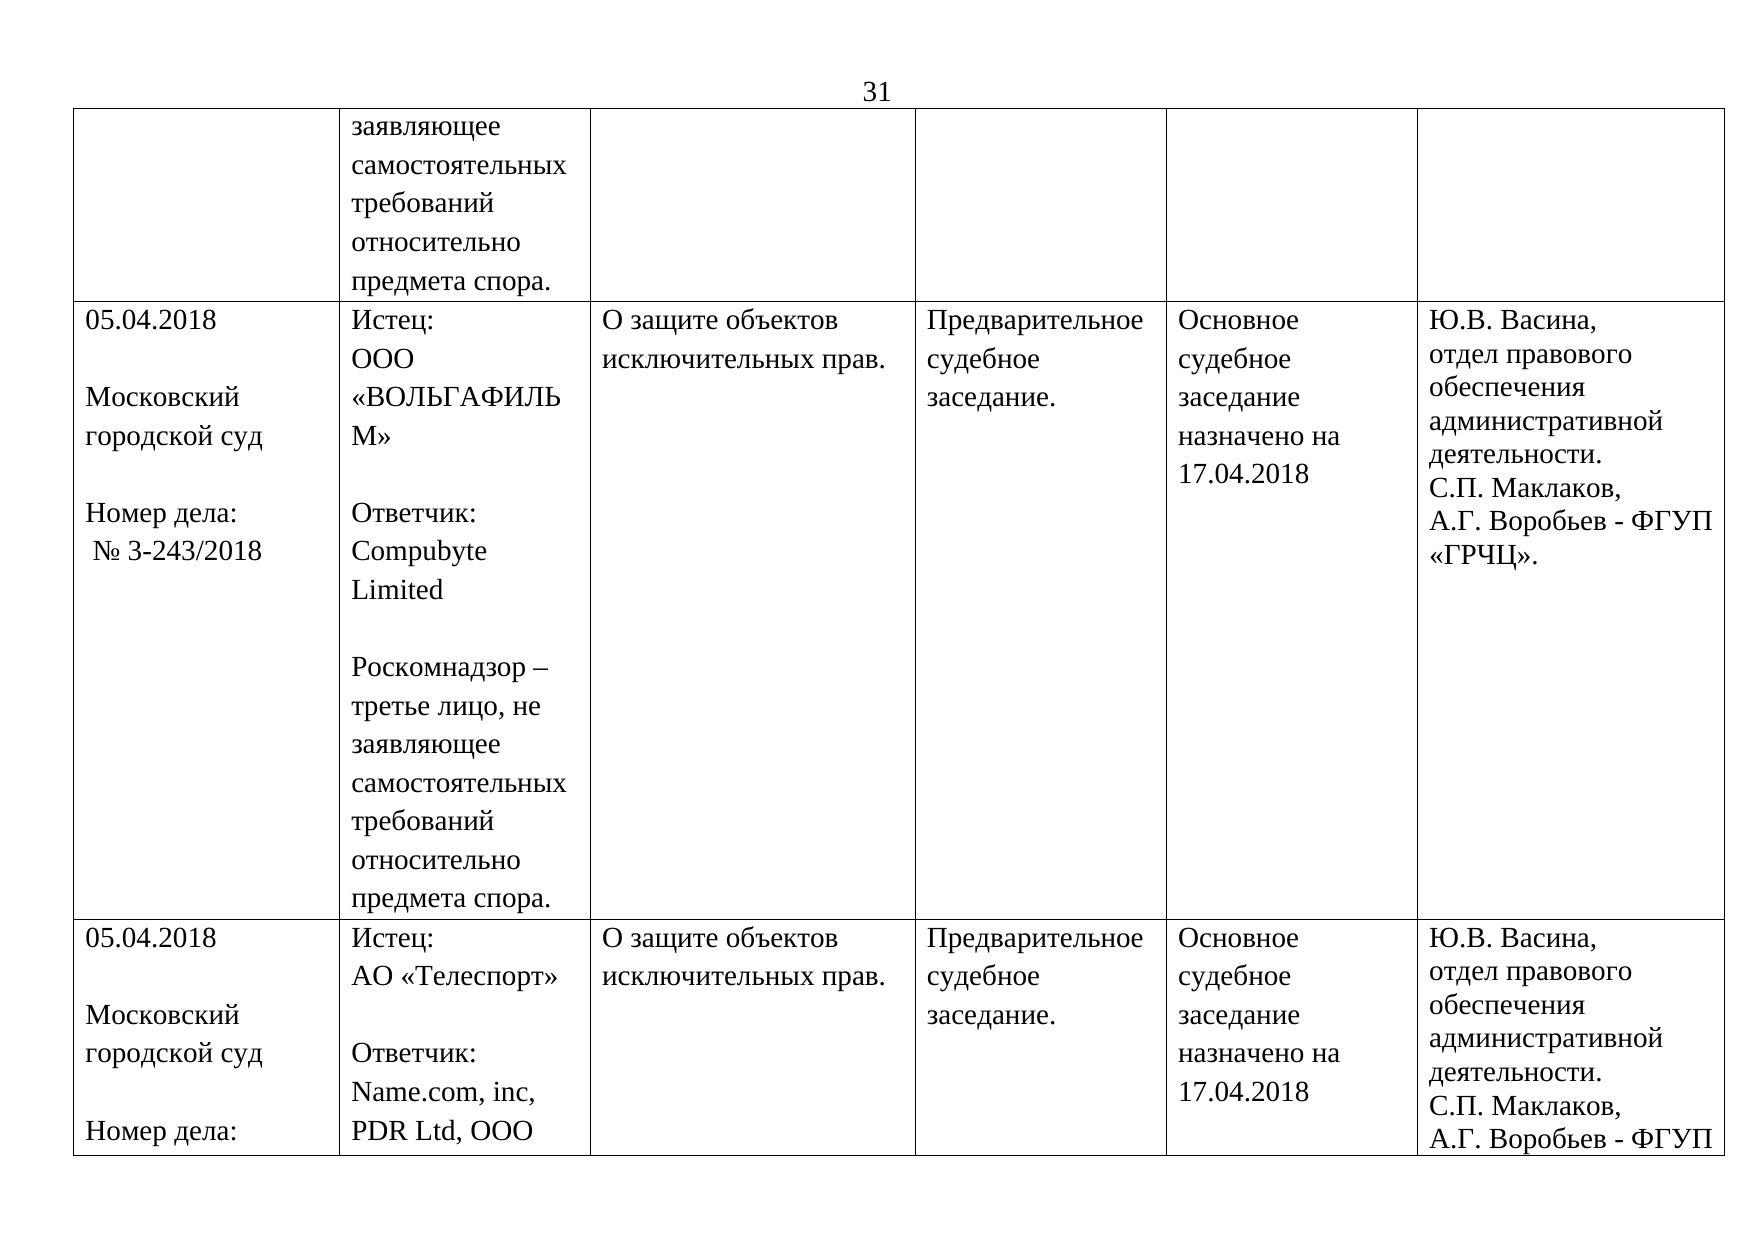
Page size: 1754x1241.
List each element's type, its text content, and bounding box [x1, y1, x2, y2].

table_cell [74, 920, 339, 1155]
table_cell 05.04.2018 Московский городской суд Номер дела: № 3-243/2018 [74, 302, 339, 919]
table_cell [1167, 920, 1417, 1155]
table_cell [340, 109, 590, 301]
table_cell Предварительное судебное заседание. [916, 302, 1166, 919]
table_cell Истец: ООО «ВОЛЬГАФИЛЬМ» Ответчик: Compubyte Limited Роскомнадзор – третье лицо, не заявляющее самостоятельных требований относительно предмета спора. [340, 302, 590, 919]
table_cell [591, 920, 915, 1155]
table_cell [340, 920, 590, 1155]
table_cell О защите объектов исключительных прав. [591, 302, 915, 919]
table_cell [591, 109, 915, 301]
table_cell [1167, 109, 1417, 301]
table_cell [74, 109, 339, 301]
table_cell Основное судебное заседание назначено на 17.04.2018 [1167, 302, 1417, 919]
table_cell Ю.В. Васина, отдел правового обеспечения административной деятельности. С.П. Маклаков, А.Г. Воробьев - ФГУП «ГРЧЦ». [1418, 302, 1724, 919]
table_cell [1418, 109, 1724, 301]
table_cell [916, 109, 1166, 301]
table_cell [916, 920, 1166, 1155]
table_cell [1418, 920, 1724, 1155]
